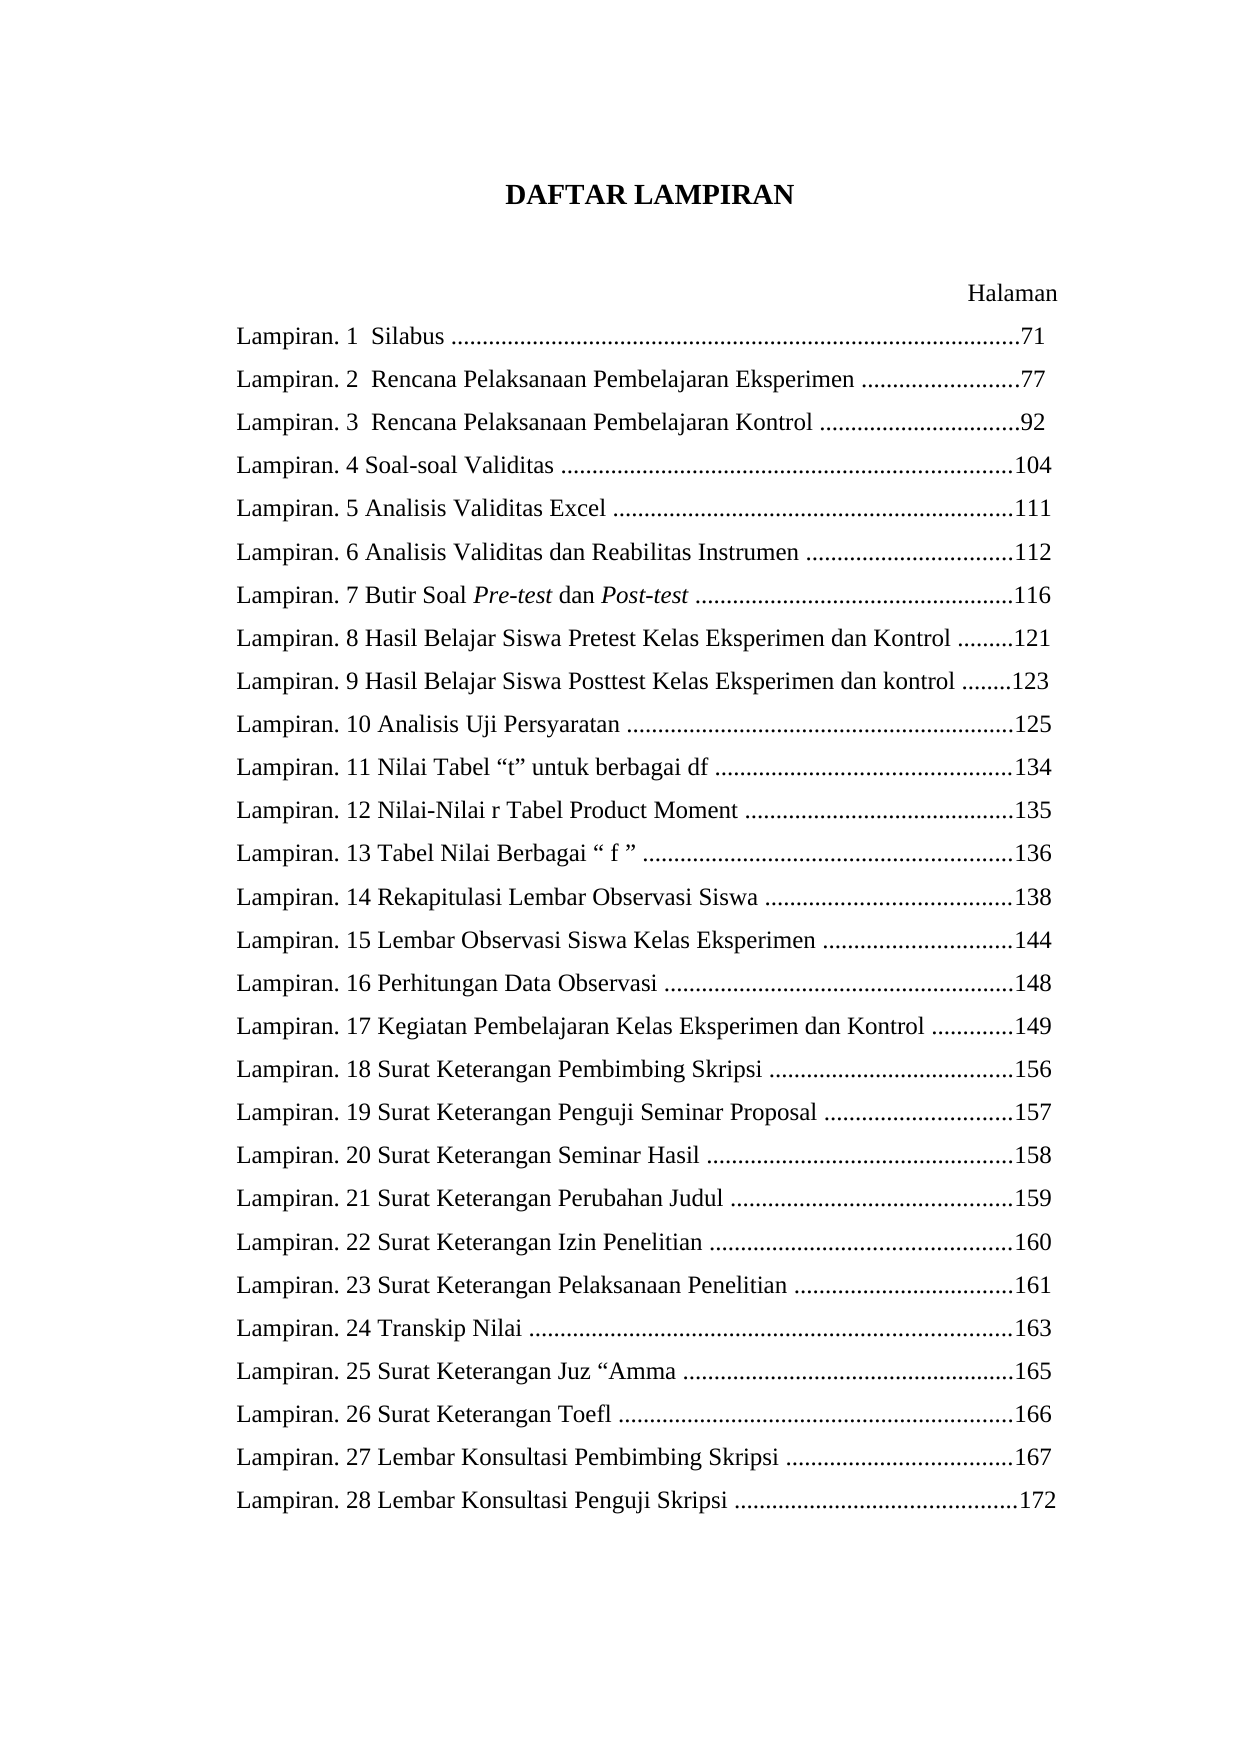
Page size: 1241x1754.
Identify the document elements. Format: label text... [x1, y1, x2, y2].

text Lampiran. 11 Nilai Tabel “t” untuk berbagai df 134 [236, 752, 1063, 781]
text Lampiran. 3 Rencana Pelaksanaan Pembelajaran Kontrol .92 [236, 407, 1063, 436]
text Lampiran. 15 Lembar Observasi Siswa Kelas Eksperimen 144 [236, 925, 1063, 953]
text Lampiran. 27 Lembar Konsultasi Pembimbing Skripsi 167 [236, 1442, 1063, 1471]
text Lampiran. 24 Transkip Nilai 163 [236, 1313, 1063, 1342]
text Lampiran. 4 Soal-soal Validitas 104 [236, 450, 1063, 479]
text Lampiran. 14 Rekapitulasi Lembar Observasi Siswa 138 [236, 882, 1063, 910]
text Lampiran. 21 Surat Keterangan Perubahan Judul 159 [236, 1183, 1063, 1212]
text Lampiran. 16 Perhitungan Data Observasi 148 [236, 968, 1063, 997]
text DAFTAR LAMPIRAN [236, 177, 1063, 211]
text Lampiran. 26 Surat Keterangan Toefl 166 [236, 1399, 1063, 1428]
text Lampiran. 17 Kegiatan Pembelajaran Kelas Eksperimen dan Kontrol 149 [236, 1011, 1063, 1040]
text Lampiran. 7 Butir Soal Pre-test dan Post-test ...................................................116 [236, 580, 1063, 608]
text Lampiran. 19 Surat Keterangan Penguji Seminar Proposal 157 [236, 1097, 1063, 1126]
text Lampiran. 20 Surat Keterangan Seminar Hasil 158 [236, 1140, 1063, 1169]
text Lampiran. 6 Analisis Validitas dan Reabilitas Instrumen 112 [236, 537, 1063, 565]
text Lampiran. 2 Rencana Pelaksanaan Pembelajaran Eksperimen .77 [236, 364, 1063, 393]
text Lampiran. 23 Surat Keterangan Pelaksanaan Penelitian 161 [236, 1270, 1063, 1298]
text Lampiran. 12 Nilai-Nilai r Tabel Product Moment 135 [236, 795, 1063, 824]
text Lampiran. 1 Silabus .71 [236, 321, 1063, 350]
text Lampiran. 22 Surat Keterangan Izin Penelitian 160 [236, 1227, 1063, 1255]
text Lampiran. 28 Lembar Konsultasi Penguji Skripsi 172 [236, 1485, 1063, 1514]
text Lampiran. 13 Tabel Nilai Berbagai “ f ” 136 [236, 838, 1063, 867]
text Lampiran. 25 Surat Keterangan Juz “Amma 165 [236, 1356, 1063, 1385]
text Lampiran. 10 Analisis Uji Persyaratan 125 [236, 709, 1063, 738]
text Halaman [236, 278, 1063, 307]
text Lampiran. 5 Analisis Validitas Excel 111 [236, 493, 1063, 522]
text Lampiran. 9 Hasil Belajar Siswa Posttest Kelas Eksperimen dan kontrol ........123 [236, 666, 1063, 695]
text Lampiran. 8 Hasil Belajar Siswa Pretest Kelas Eksperimen dan Kontrol .........121 [236, 623, 1063, 652]
text Lampiran. 18 Surat Keterangan Pembimbing Skripsi 156 [236, 1054, 1063, 1083]
